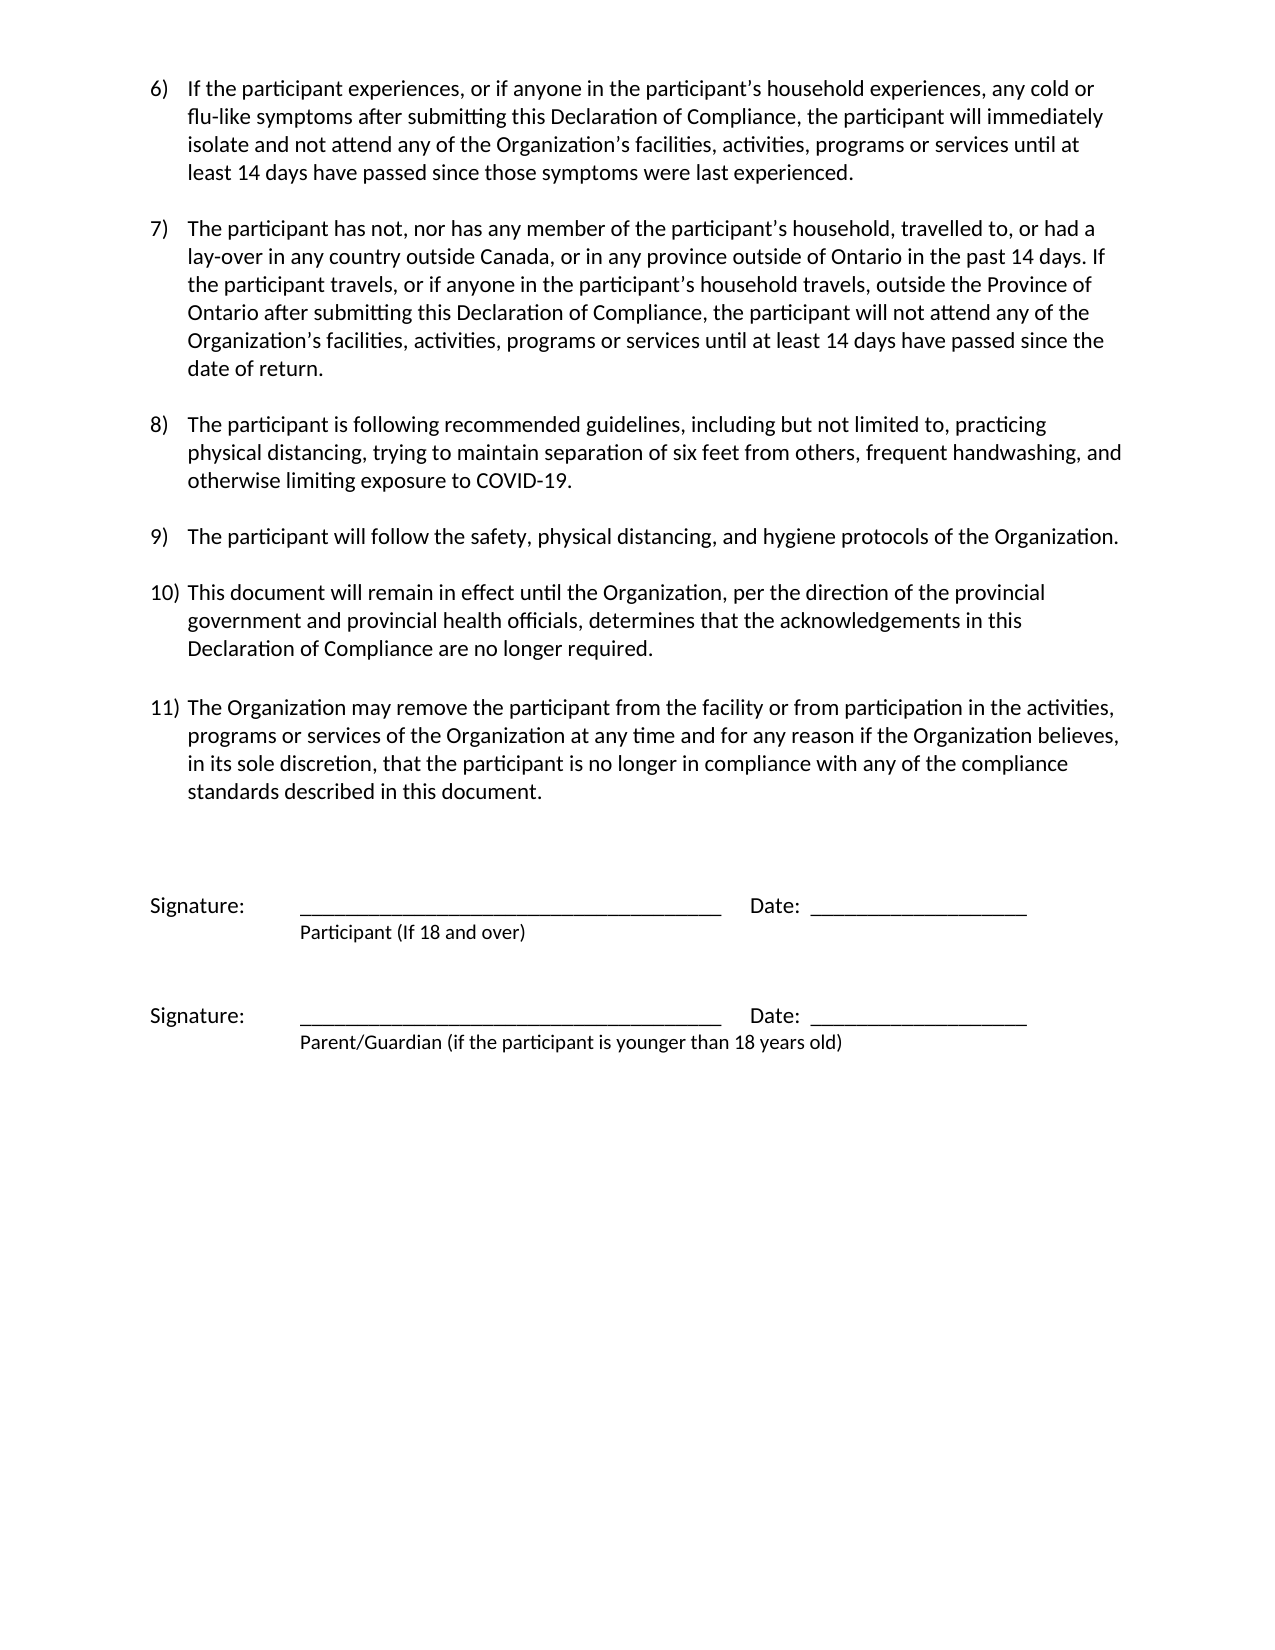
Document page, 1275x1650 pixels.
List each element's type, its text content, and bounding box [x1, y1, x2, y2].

list This document will remain in effect until the Organization, per the direction of the provincial government and provincial health officials, determines that the acknowledgements in this Declaration of Compliance are no longer required. [150, 578, 1125, 662]
list The participant has not, nor has any member of the participant’s household, travelled to, or had a lay-over in any country outside Canada, or in any province outside of Ontario in the past 14 days. If the participant travels, or if anyone in the participant’s household travels, outside the Province of Ontario after submitting this Declaration of Compliance, the participant will not attend any of the Organization’s facilities, activities, programs or services until at least 14 days have passed since the date of return. [150, 214, 1125, 382]
list The participant will follow the safety, physical distancing, and hygiene protocols of the Organization. [150, 522, 1125, 550]
text Signature: _____________________________________ Date: ___________________ [150, 891, 1125, 919]
text Signature: _____________________________________ Date: ___________________ [150, 1001, 1125, 1029]
list The participant is following recommended guidelines, including but not limited to, practicing physical distancing, trying to maintain separation of six feet from others, frequent handwashing, and otherwise limiting exposure to COVID-19. [150, 410, 1125, 494]
list If the participant experiences, or if anyone in the participant’s household experiences, any cold or flu-like symptoms after submitting this Declaration of Compliance, the participant will immediately isolate and not attend any of the Organization’s facilities, activities, programs or services until at least 14 days have passed since those symptoms were last experienced. [150, 74, 1125, 186]
text Participant (If 18 and over) [150, 919, 1125, 945]
text Parent/Guardian (if the participant is younger than 18 years old) [150, 1029, 1125, 1054]
list The Organization may remove the participant from the facility or from participation in the activities, programs or services of the Organization at any time and for any reason if the Organization believes, in its sole discretion, that the participant is no longer in compliance with any of the compliance standards described in this document. [150, 693, 1125, 805]
